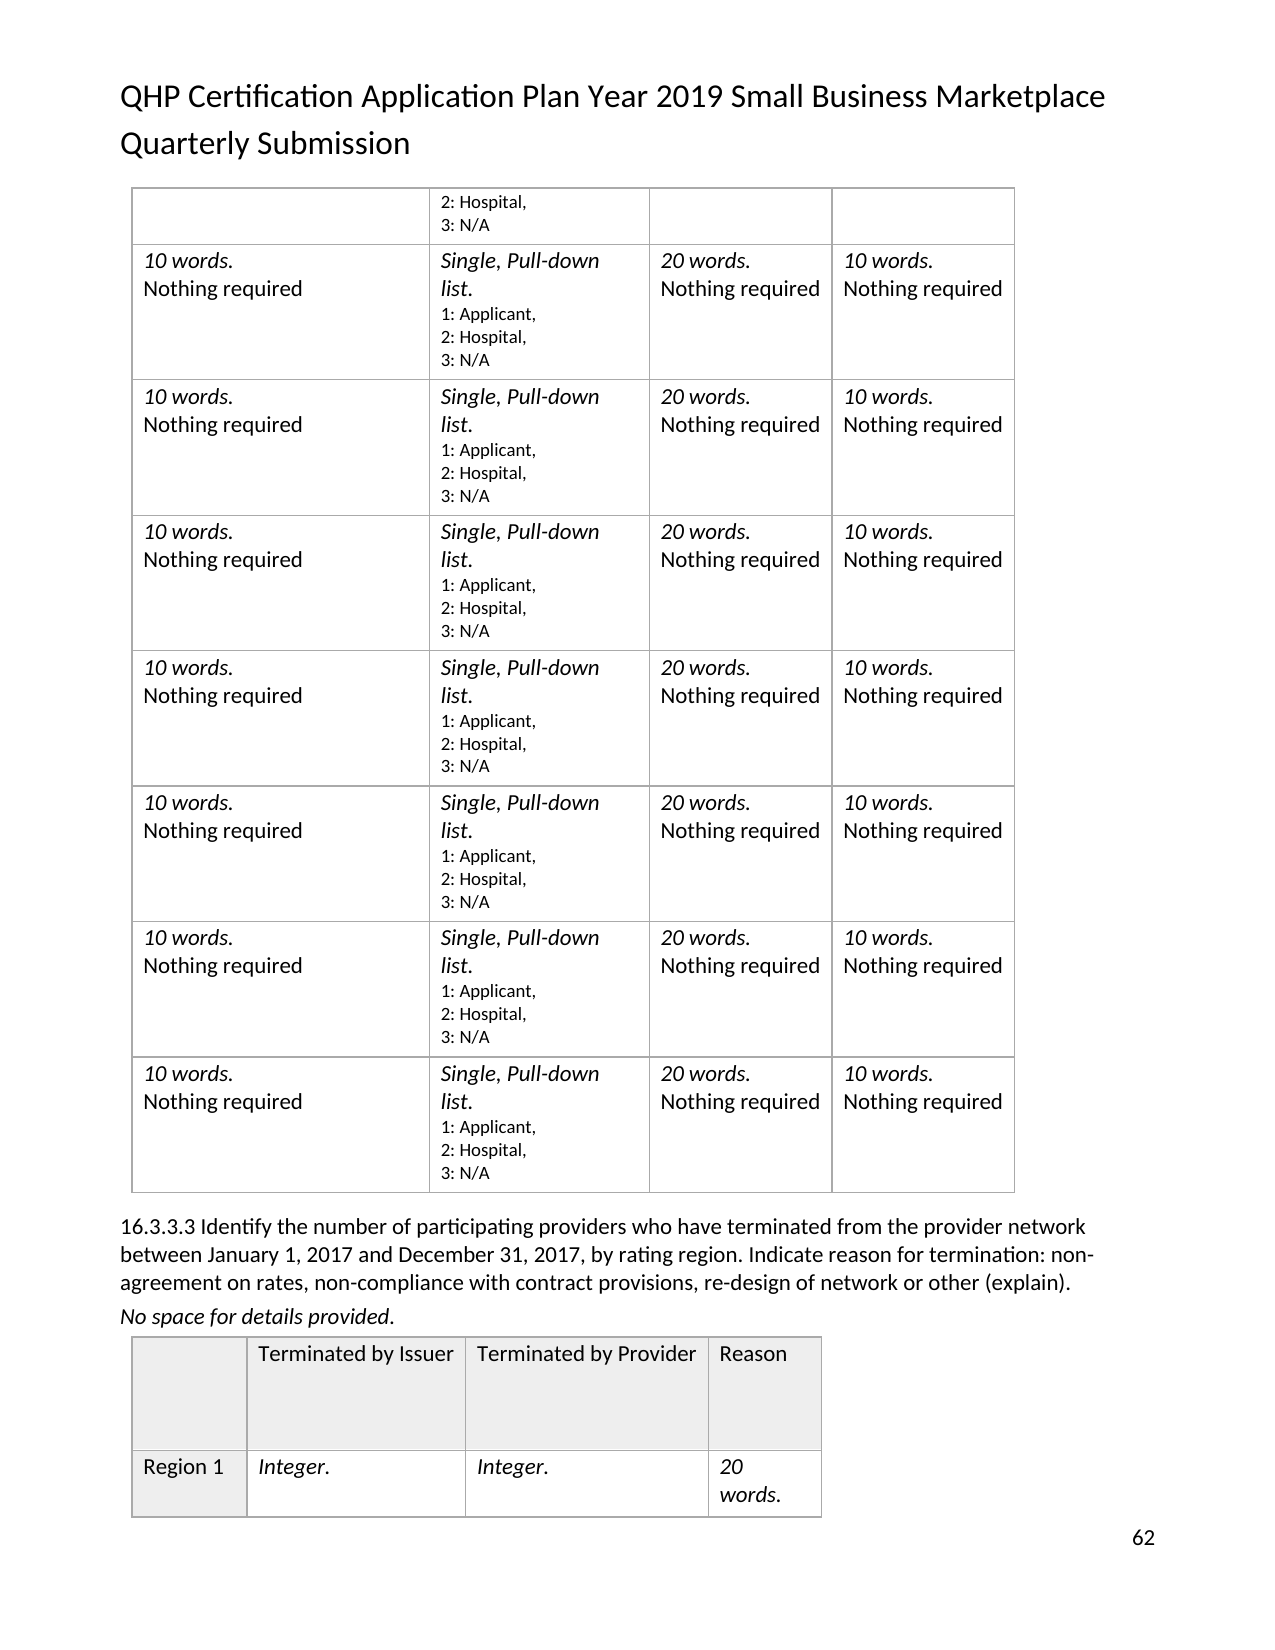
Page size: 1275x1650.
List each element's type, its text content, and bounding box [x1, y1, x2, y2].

table_cell Single, Pull-down list. 1: Applicant, 2: Hospital, 3: N/A [430, 922, 649, 1056]
table_header Terminated by Provider [466, 1338, 708, 1449]
table_cell Integer. [248, 1451, 465, 1516]
table_cell 10 words. Nothing required [833, 1058, 1014, 1192]
table_cell Single, Pull-down list. 1: Applicant, 2: Hospital, 3: N/A [430, 516, 649, 650]
table_header Terminated by Issuer [248, 1338, 465, 1449]
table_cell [133, 189, 429, 244]
table_cell Single, Pull-down list. 1: Applicant, 2: Hospital, 3: N/A [430, 651, 649, 785]
table_cell 20 words. Nothing required [650, 922, 831, 1056]
table_cell 10 words. Nothing required [133, 922, 429, 1056]
table_cell 10 words. Nothing required [833, 922, 1014, 1056]
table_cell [650, 189, 831, 244]
table_cell 20 words. Nothing required [650, 787, 831, 921]
table_cell 10 words. Nothing required [133, 787, 429, 921]
table_cell 20 words. Nothing required [650, 516, 831, 650]
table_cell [833, 189, 1014, 244]
table_cell 10 words. Nothing required [133, 651, 429, 785]
table_cell 10 words. Nothing required [833, 516, 1014, 650]
table_cell 20 words. Nothing required [650, 651, 831, 785]
table_cell 10 words. Nothing required [833, 787, 1014, 921]
table_cell 10 words. Nothing required [833, 651, 1014, 785]
table_cell Integer. [466, 1451, 708, 1516]
table_cell 20 words. [709, 1451, 821, 1516]
table_cell 20 words. Nothing required [650, 1058, 831, 1192]
table_cell 10 words. Nothing required [833, 380, 1014, 514]
table_cell 20 words. Nothing required [650, 380, 831, 514]
table_cell 10 words. Nothing required [133, 1058, 429, 1192]
text 16.3.3.3 Identify the number of participating providers who have terminated from the provider network between January 1, 2017 and December 31, 2017, by rating region. Indicate reason for termination: non-agreement on rates, non-compliance with contract provisions, re-design of network or other (explain). [120, 1212, 1155, 1296]
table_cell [430, 189, 649, 244]
table_cell 10 words. Nothing required [133, 516, 429, 650]
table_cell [430, 245, 649, 379]
table_cell 20 words. Nothing required [650, 245, 831, 379]
table_cell Single, Pull-down list. 1: Applicant, 2: Hospital, 3: N/A [430, 787, 649, 921]
table_cell Single, Pull-down list. 1: Applicant, 2: Hospital, 3: N/A [430, 380, 649, 514]
table_header Reason [709, 1338, 821, 1449]
table_cell 10 words. Nothing required [133, 245, 429, 379]
table_cell Region 1 [133, 1451, 246, 1516]
table_cell Single, Pull-down list. 1: Applicant, 2: Hospital, 3: N/A [430, 1058, 649, 1192]
text No space for details provided. [120, 1302, 1155, 1330]
table_cell 10 words. Nothing required [133, 380, 429, 514]
table_header [133, 1338, 246, 1449]
table_cell 10 words. Nothing required [833, 245, 1014, 379]
